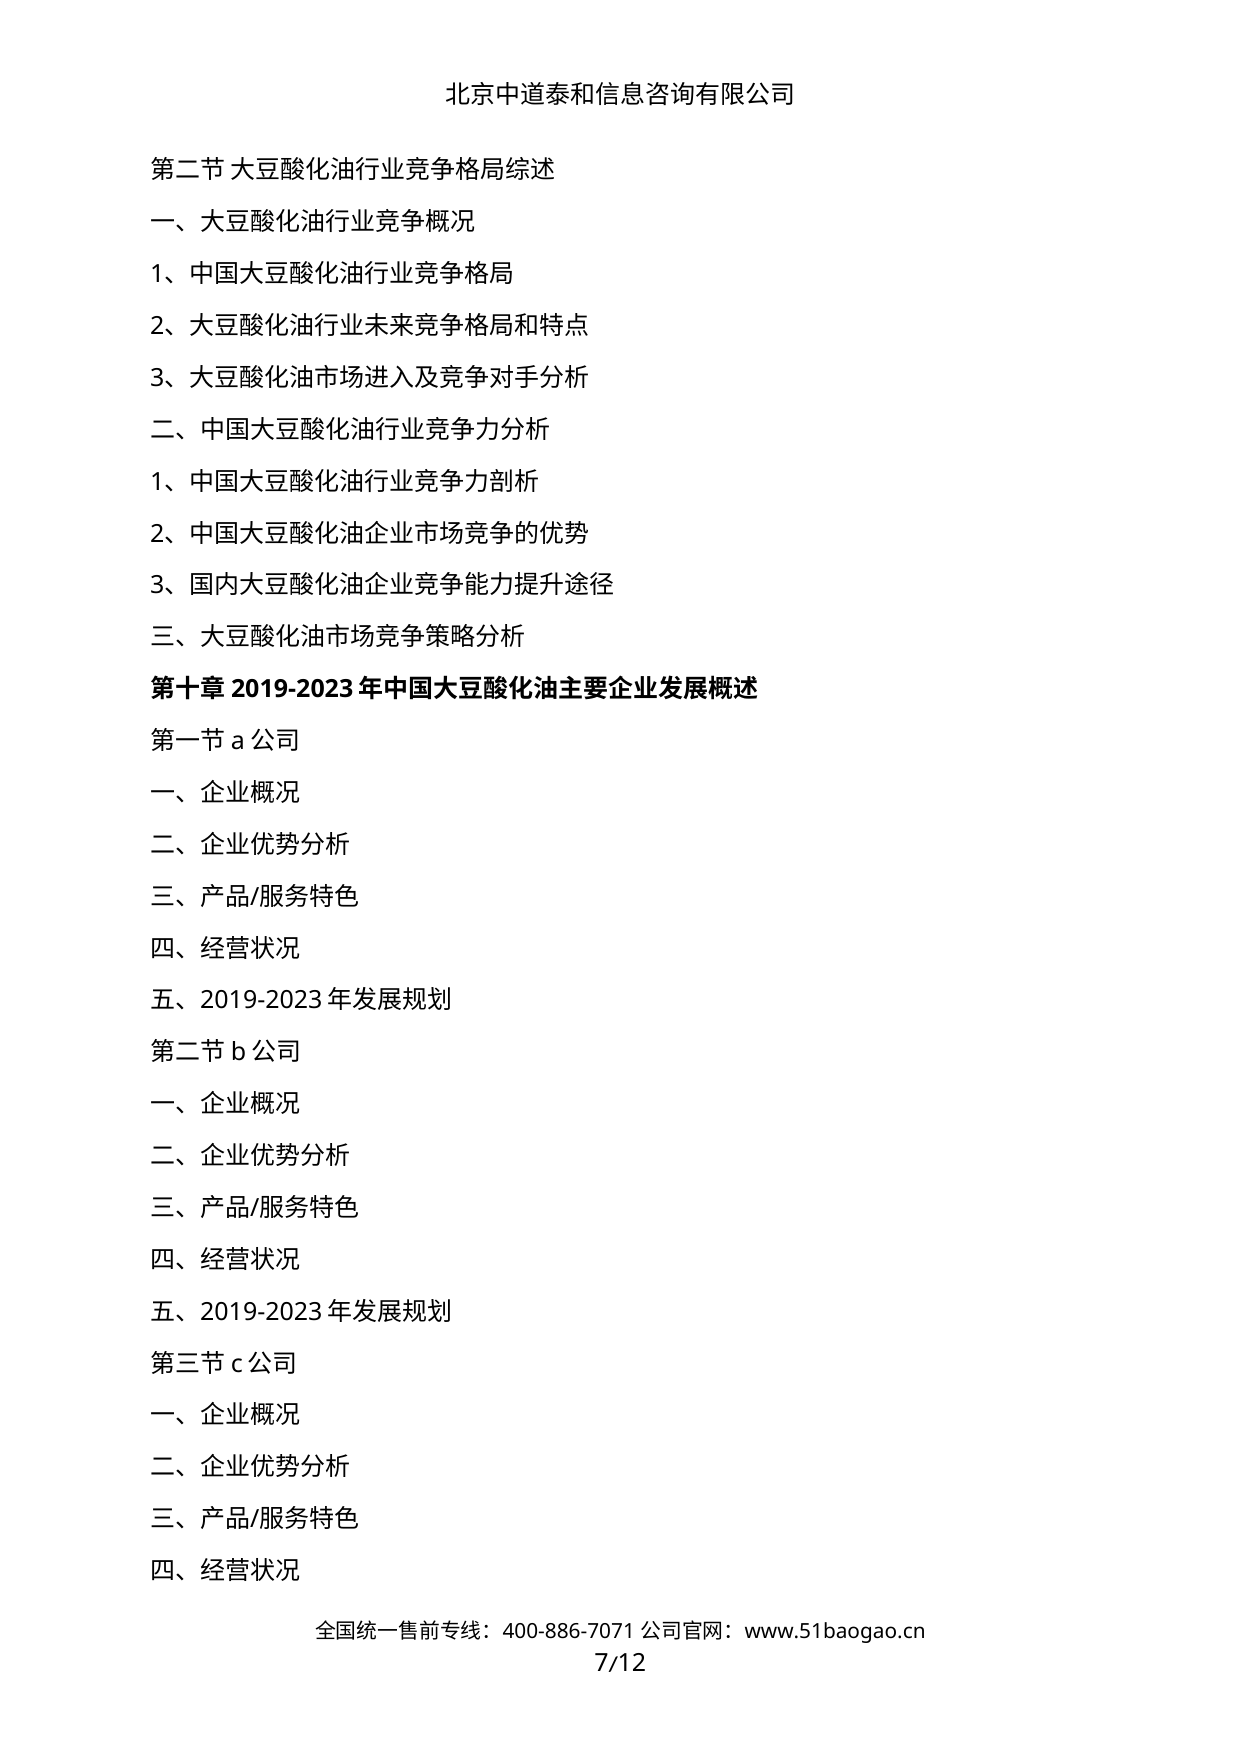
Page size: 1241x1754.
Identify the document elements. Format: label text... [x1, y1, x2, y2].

text 1、中国大豆酸化油行业竞争格局 [150, 254, 1090, 290]
text 二、中国大豆酸化油行业竞争力分析 [150, 409, 1090, 446]
text 二、企业优势分析 [150, 824, 1090, 861]
text 三、产品/服务特色 [150, 876, 1090, 912]
text 四、经营状况 [150, 928, 1090, 964]
text 第十章 2019-2023年中国大豆酸化油主要企业发展概述 [150, 669, 1090, 705]
text 一、企业概况 [150, 1084, 1090, 1120]
text 三、大豆酸化油市场竞争策略分析 [150, 617, 1090, 653]
text 二、企业优势分析 [150, 1447, 1090, 1483]
text 一、企业概况 [150, 772, 1090, 809]
text 三、产品/服务特色 [150, 1499, 1090, 1535]
text 第二节 b公司 [150, 1032, 1090, 1068]
text 四、经营状况 [150, 1551, 1090, 1587]
text 2、大豆酸化油行业未来竞争格局和特点 [150, 306, 1090, 342]
text 三、产品/服务特色 [150, 1187, 1090, 1224]
text 第一节 a公司 [150, 721, 1090, 757]
text 2、中国大豆酸化油企业市场竞争的优势 [150, 513, 1090, 549]
text 四、经营状况 [150, 1239, 1090, 1276]
text 第二节 大豆酸化油行业竞争格局综述 [150, 150, 1090, 186]
text 五、2019-2023年发展规划 [150, 1291, 1090, 1327]
text 一、企业概况 [150, 1395, 1090, 1431]
text 五、2019-2023年发展规划 [150, 980, 1090, 1016]
text 3、大豆酸化油市场进入及竞争对手分析 [150, 357, 1090, 394]
text 二、企业优势分析 [150, 1136, 1090, 1172]
text 1、中国大豆酸化油行业竞争力剖析 [150, 461, 1090, 497]
text 一、大豆酸化油行业竞争概况 [150, 202, 1090, 238]
text 第三节 c公司 [150, 1343, 1090, 1379]
text 3、国内大豆酸化油企业竞争能力提升途径 [150, 565, 1090, 601]
